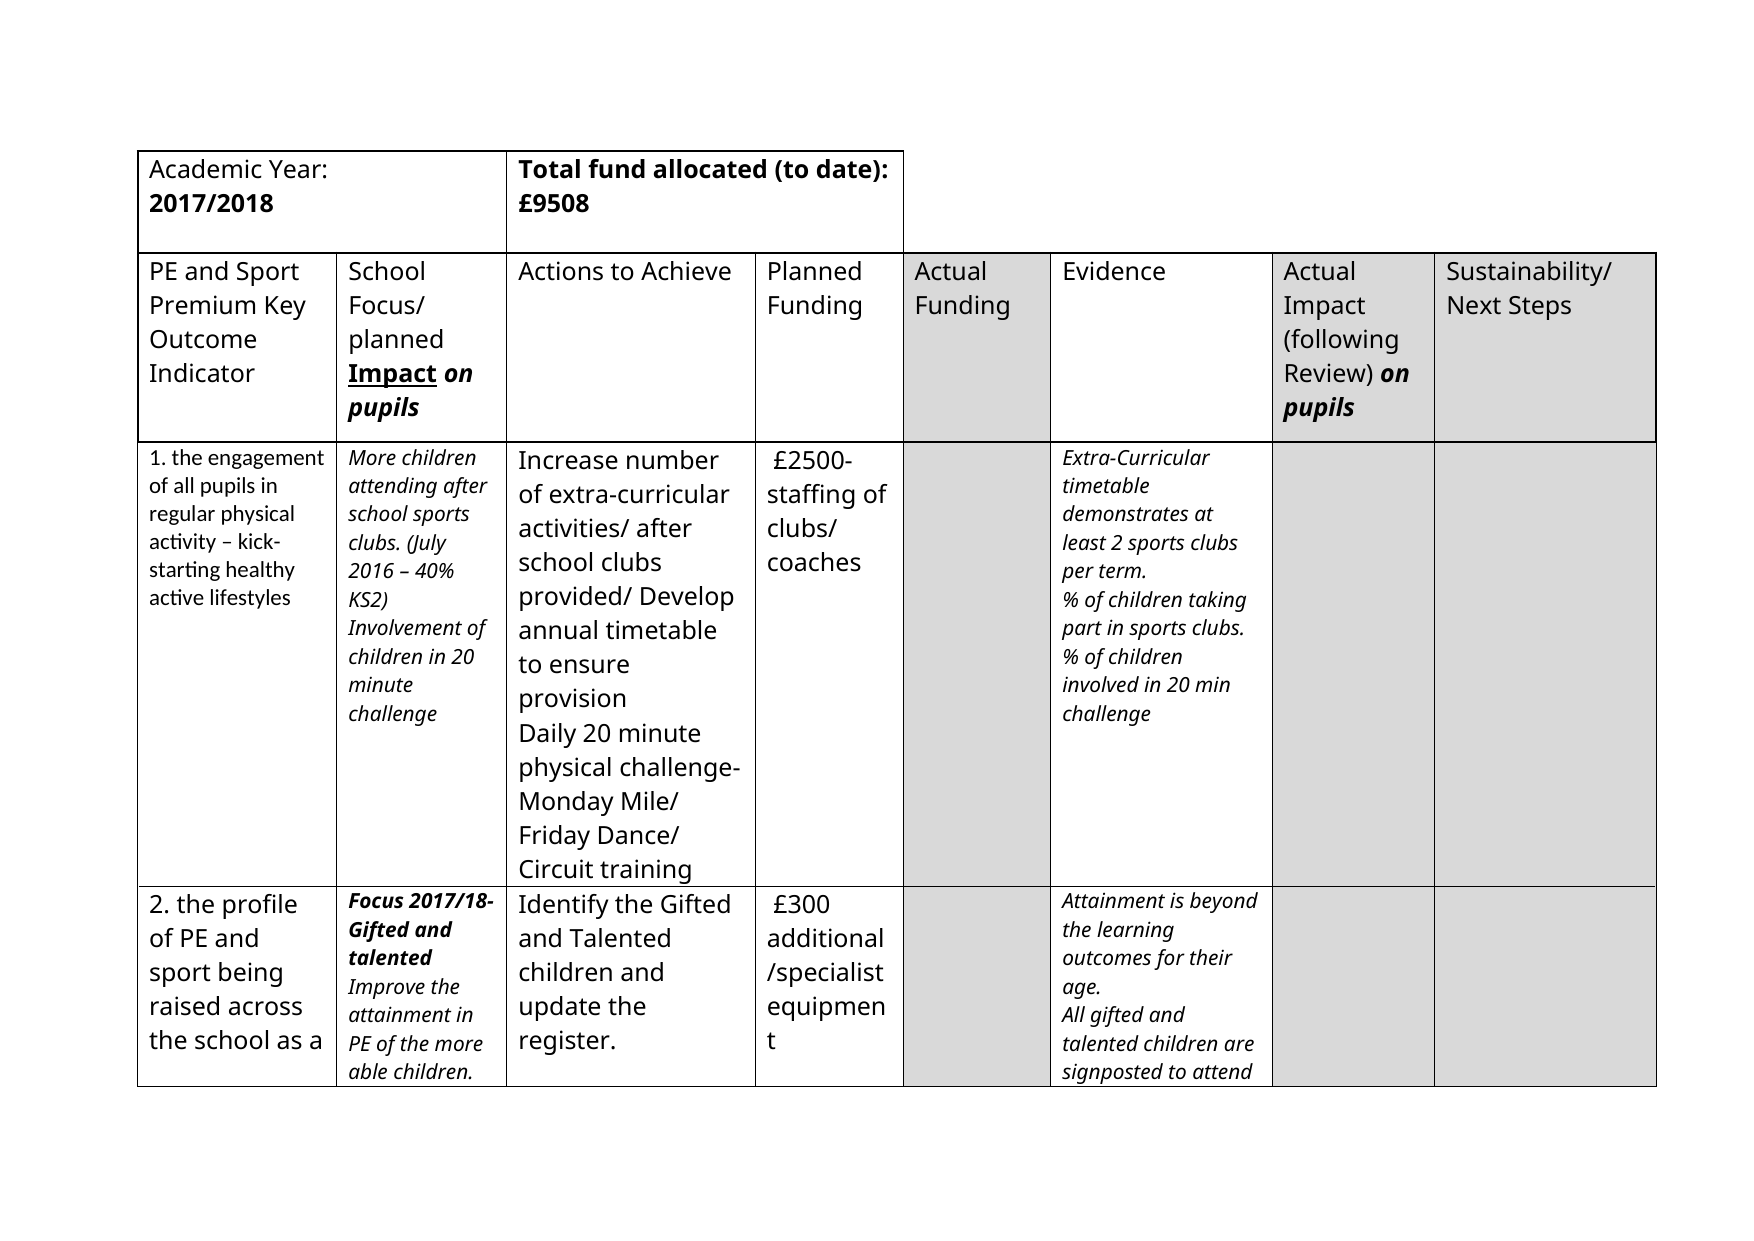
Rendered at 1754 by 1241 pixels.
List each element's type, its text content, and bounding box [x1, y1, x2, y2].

table_header Academic Year: / [139, 152, 506, 252]
table_cell [1435, 443, 1656, 886]
table_cell Extra-Curricular timetable demonstrates at least 2 sports clubs per term. % of children taking part in sports clubs. % of children involved in 20 min challenge [1051, 443, 1272, 886]
table_cell £2500- staffing of clubs/ coaches [756, 443, 903, 886]
table_cell [1273, 443, 1434, 886]
table_cell Actions to Achieve [507, 254, 755, 441]
table_header Total fund allocated (to date): £9508 [507, 152, 903, 252]
table_cell More children attending after school sports clubs. (July 2016 – 40% KS2) Involvement of children in 20 minute challenge [337, 443, 506, 886]
table_cell [138, 443, 336, 886]
table_cell [904, 443, 1050, 886]
table_cell School Focus/ planned Impact on pupils [337, 254, 506, 441]
table_cell Sustainability/ Next Steps [1435, 254, 1655, 441]
table_cell Planned Funding [756, 254, 903, 441]
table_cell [756, 887, 903, 1086]
table_cell [1435, 886, 1656, 1086]
table_cell Actual Funding [904, 254, 1050, 441]
table_cell [138, 886, 336, 1086]
table_cell [1273, 887, 1434, 1086]
table_cell PE and Sport Premium Key Outcome Indicator [139, 254, 336, 441]
table_cell [904, 887, 1050, 1086]
table_cell Increase number of extra-curricular activities/ after school clubs provided/ Develop annual timetable to ensure provision Daily 20 minute physical challenge- Monday Mile/ Friday Dance/ Circuit training [507, 443, 755, 886]
table_cell Evidence [1051, 254, 1272, 441]
table_cell Actual Impact (following Review) on pupils [1273, 254, 1434, 441]
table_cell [507, 887, 755, 1086]
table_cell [1051, 887, 1272, 1086]
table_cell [337, 887, 506, 1086]
